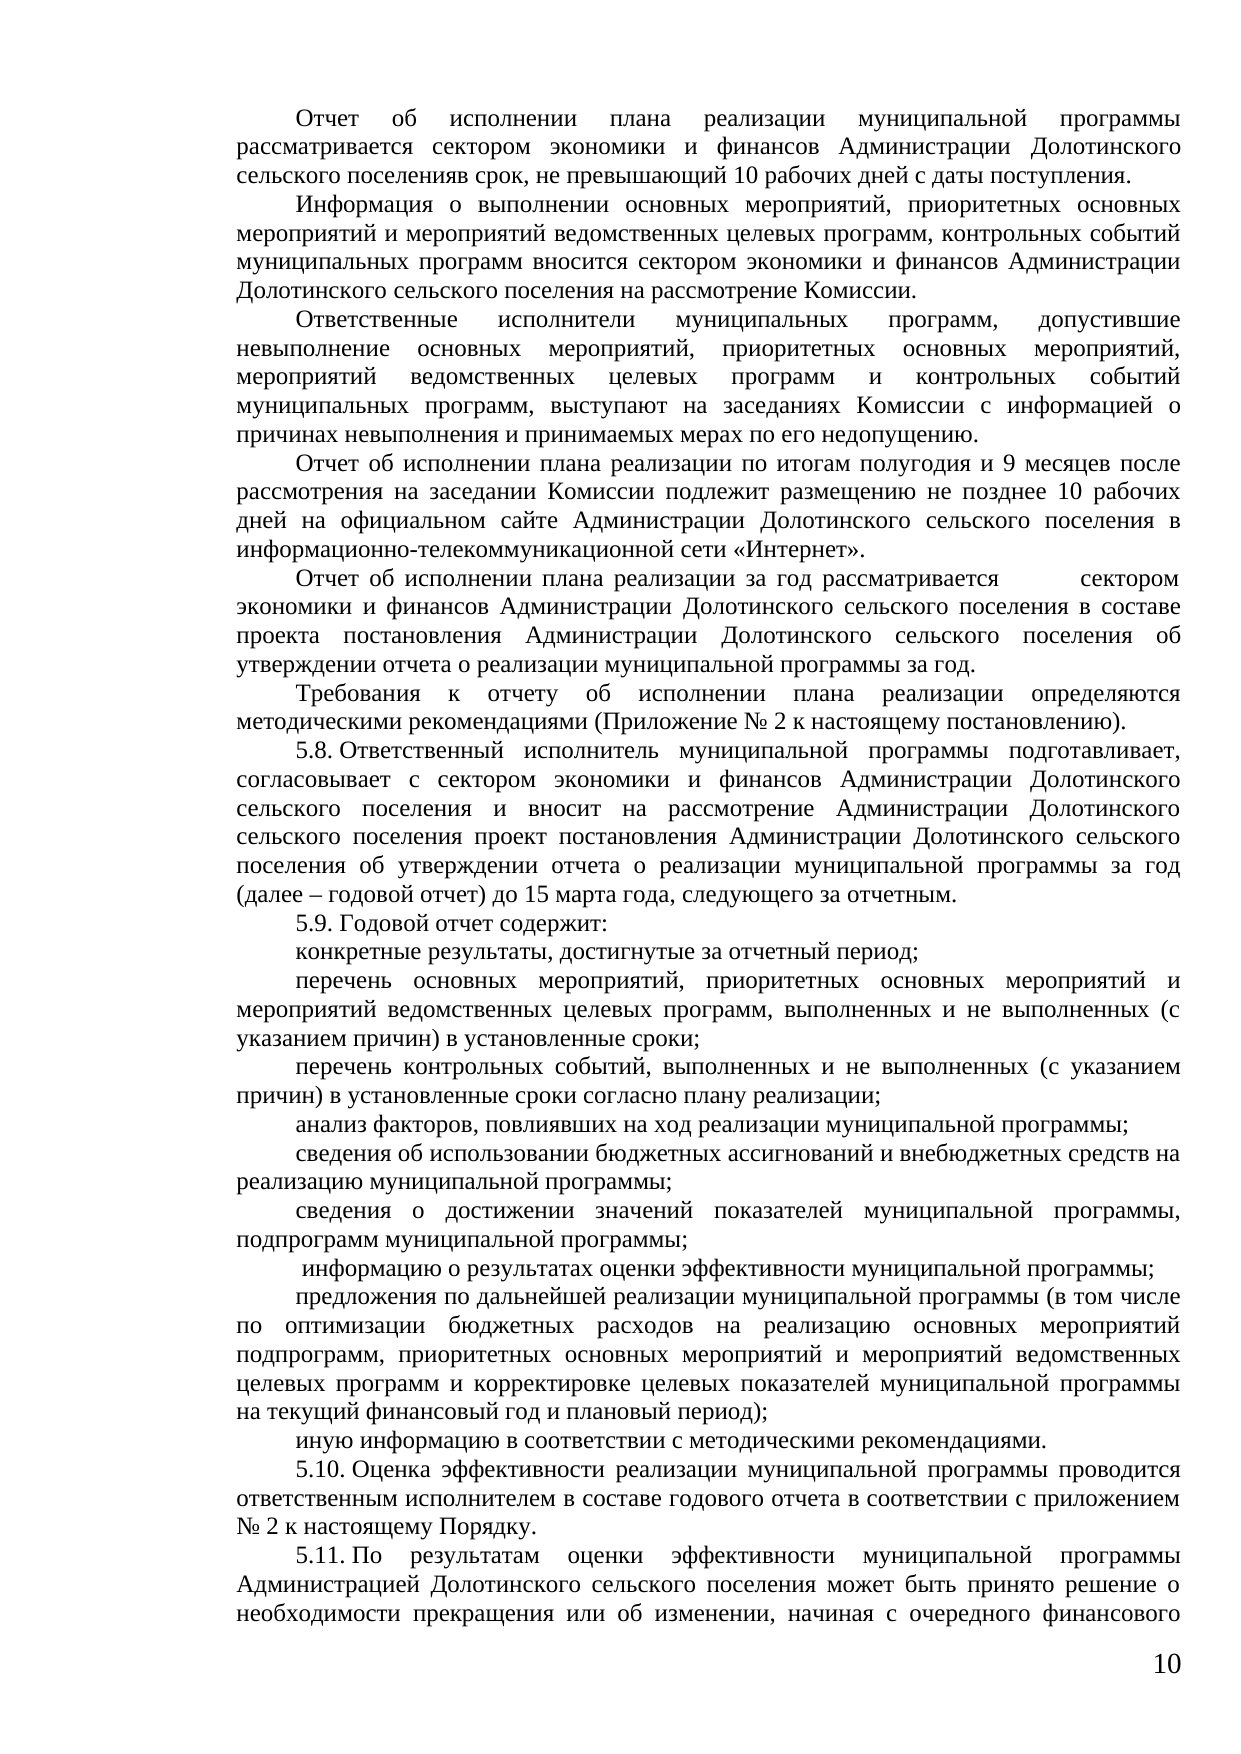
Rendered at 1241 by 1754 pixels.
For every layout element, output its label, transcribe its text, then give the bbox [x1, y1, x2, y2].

text сведения об использовании бюджетных ассигнований и внебюджетных средств на реализацию муниципальной программы; [236, 1138, 1181, 1195]
text конкретные результаты, достигнутые за отчетный период; [236, 936, 1181, 965]
text 5.9. Годовой отчет содержит: [236, 908, 1181, 936]
text 5.10. Оценка эффективности реализации муниципальной программы проводится ответственным исполнителем в составе годового отчета в соответствии с приложением № 2 к настоящему Порядку. [236, 1454, 1181, 1540]
text Ответственные исполнители муниципальных программ, допустившие невыполнение основных мероприятий, приоритетных основных мероприятий, мероприятий ведомственных целевых программ и контрольных событий муниципальных программ, выступают на заседаниях Комиссии с информацией о причинах невыполнения и принимаемых мерах по его недопущению. [236, 304, 1181, 448]
text 5.8. Ответственный исполнитель муниципальной программы подготавливает, согласовывает с сектором экономики и финансов Администрации Долотинского сельского поселения и вносит на рассмотрение Администрации Долотинского сельского поселения проект постановления Администрации Долотинского сельского поселения об утверждении отчета о реализации муниципальной программы за год (далее – годовой отчет) до 15 марта года, следующего за отчетным. [236, 735, 1181, 908]
text Отчет об исполнении плана реализации муниципальной программы рассматривается сектором экономики и финансов Администрации Долотинского сельского поселенияв срок, не превышающий 10 рабочих дней с даты поступления. [236, 103, 1181, 189]
text Требования к отчету об исполнении плана реализации определяются методическими рекомендациями (Приложение № 2 к настоящему постановлению). [236, 678, 1181, 735]
text иную информацию в соответствии с методическими рекомендациями. [236, 1425, 1181, 1454]
text Отчет об исполнении плана реализации по итогам полугодия и 9 месяцев после рассмотрения на заседании Комиссии подлежит размещению не позднее 10 рабочих дней на официальном сайте Администрации Долотинского сельского поселения в информационно-телекоммуникационной сети «Интернет». [236, 448, 1181, 563]
text Информация о выполнении основных мероприятий, приоритетных основных мероприятий и мероприятий ведомственных целевых программ, контрольных событий муниципальных программ вносится сектором экономики и финансов Администрации Долотинского сельского поселения на рассмотрение Комиссии. [236, 189, 1181, 304]
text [236, 1540, 1181, 1626]
text сведения о достижении значений показателей муниципальной программы, подпрограмм муниципальной программы; [236, 1195, 1181, 1253]
text перечень основных мероприятий, приоритетных основных мероприятий и мероприятий ведомственных целевых программ, выполненных и не выполненных (с указанием причин) в установленные сроки; [236, 965, 1181, 1051]
text информацию о результатах оценки эффективности муниципальной программы; [236, 1253, 1181, 1281]
text предложения по дальнейшей реализации муниципальной программы (в том числе по оптимизации бюджетных расходов на реализацию основных мероприятий подпрограмм, приоритетных основных мероприятий и мероприятий ведомственных целевых программ и корректировке целевых показателей муниципальной программы на текущий финансовый год и плановый период); [236, 1281, 1181, 1425]
text перечень контрольных событий, выполненных и не выполненных (с указанием причин) в установленные сроки согласно плану реализации; [236, 1051, 1181, 1109]
text Отчет об исполнении плана реализации за год рассматривается сектором экономики и финансов Администрации Долотинского сельского поселения в составе проекта постановления Администрации Долотинского сельского поселения об утверждении отчета о реализации муниципальной программы за год. [236, 563, 1181, 678]
text анализ факторов, повлиявших на ход реализации муниципальной программы; [236, 1109, 1181, 1138]
